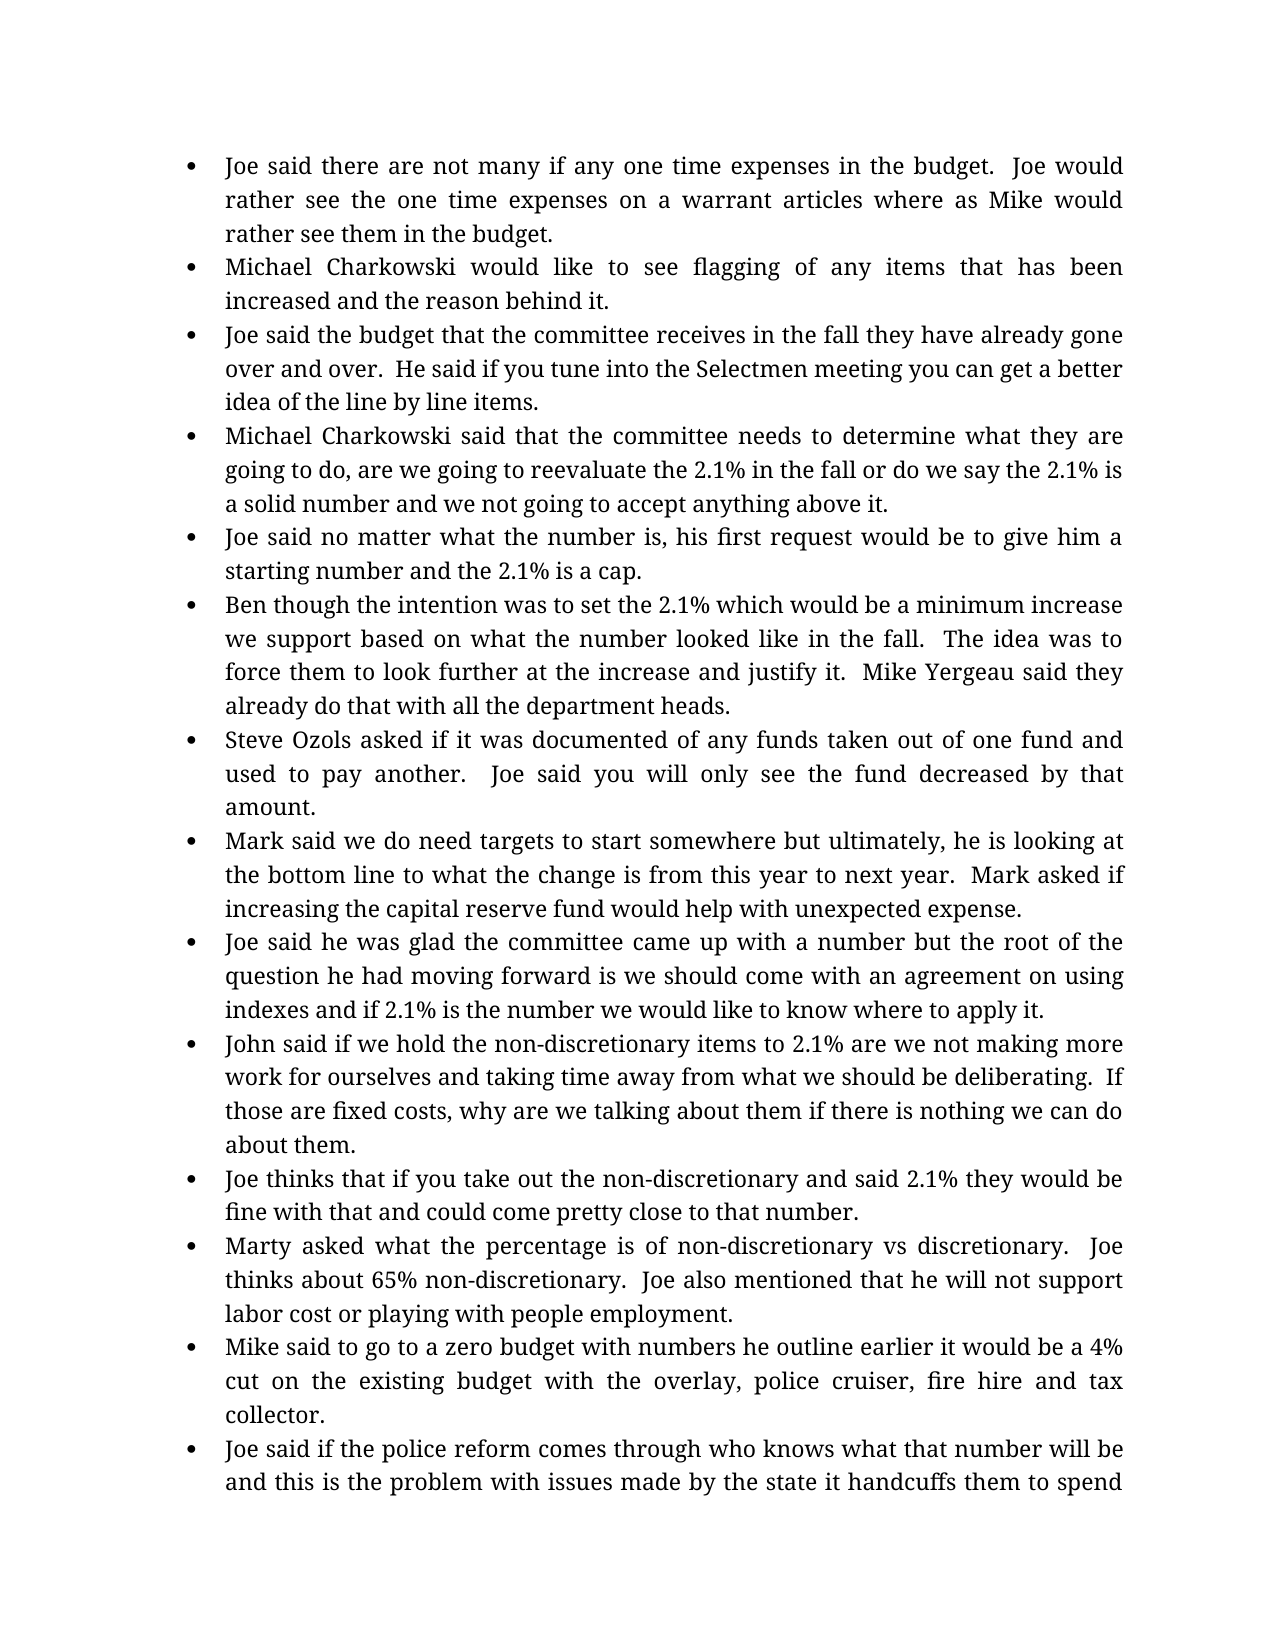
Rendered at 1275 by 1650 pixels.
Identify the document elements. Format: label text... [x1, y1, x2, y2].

list Mike said to go to a zero budget with numbers he outline earlier it would be a 4% cut on the existing budget with the overlay, police cruiser, fire hire and tax collector. [187, 1331, 1125, 1430]
list Joe said he was glad the committee came up with a number but the root of the question he had moving forward is we should come with an agreement on using indexes and if 2.1% is the number we would like to know where to apply it. [187, 926, 1125, 1025]
list Michael Charkowski would like to see flagging of any items that has been increased and the reason behind it. [187, 251, 1125, 316]
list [187, 1432, 1125, 1497]
list Joe said there are not many if any one time expenses in the budget. Joe would rather see the one time expenses on a warrant articles where as Mike would rather see them in the budget. [187, 150, 1125, 249]
list Joe thinks that if you take out the non-discretionary and said 2.1% they would be fine with that and could come pretty close to that number. [187, 1162, 1125, 1227]
list Marty asked what the percentage is of non-discretionary vs discretionary. Joe thinks about 65% non-discretionary. Joe also mentioned that he will not support labor cost or playing with people employment. [187, 1230, 1125, 1329]
list Joe said no matter what the number is, his first request would be to give him a starting number and the 2.1% is a cap. [187, 521, 1125, 586]
list Michael Charkowski said that the committee needs to determine what they are going to do, are we going to reevaluate the 2.1% in the fall or do we say the 2.1% is a solid number and we not going to accept anything above it. [187, 420, 1125, 519]
list Joe said the budget that the committee receives in the fall they have already gone over and over. He said if you tune into the Selectmen meeting you can get a better idea of the line by line items. [187, 319, 1125, 417]
list John said if we hold the non-discretionary items to 2.1% are we not making more work for ourselves and taking time away from what we should be deliberating. If those are fixed costs, why are we talking about them if there is nothing we can do about them. [187, 1027, 1125, 1160]
list Mark said we do need targets to start somewhere but ultimately, he is looking at the bottom line to what the change is from this year to next year. Mark asked if increasing the capital reserve fund would help with unexpected expense. [187, 825, 1125, 924]
list Steve Ozols asked if it was documented of any funds taken out of one fund and used to pay another. Joe said you will only see the fund decreased by that amount. [187, 724, 1125, 822]
list Ben though the intention was to set the 2.1% which would be a minimum increase we support based on what the number looked like in the fall. The idea was to force them to look further at the increase and justify it. Mike Yergeau said they already do that with all the department heads. [187, 589, 1125, 721]
